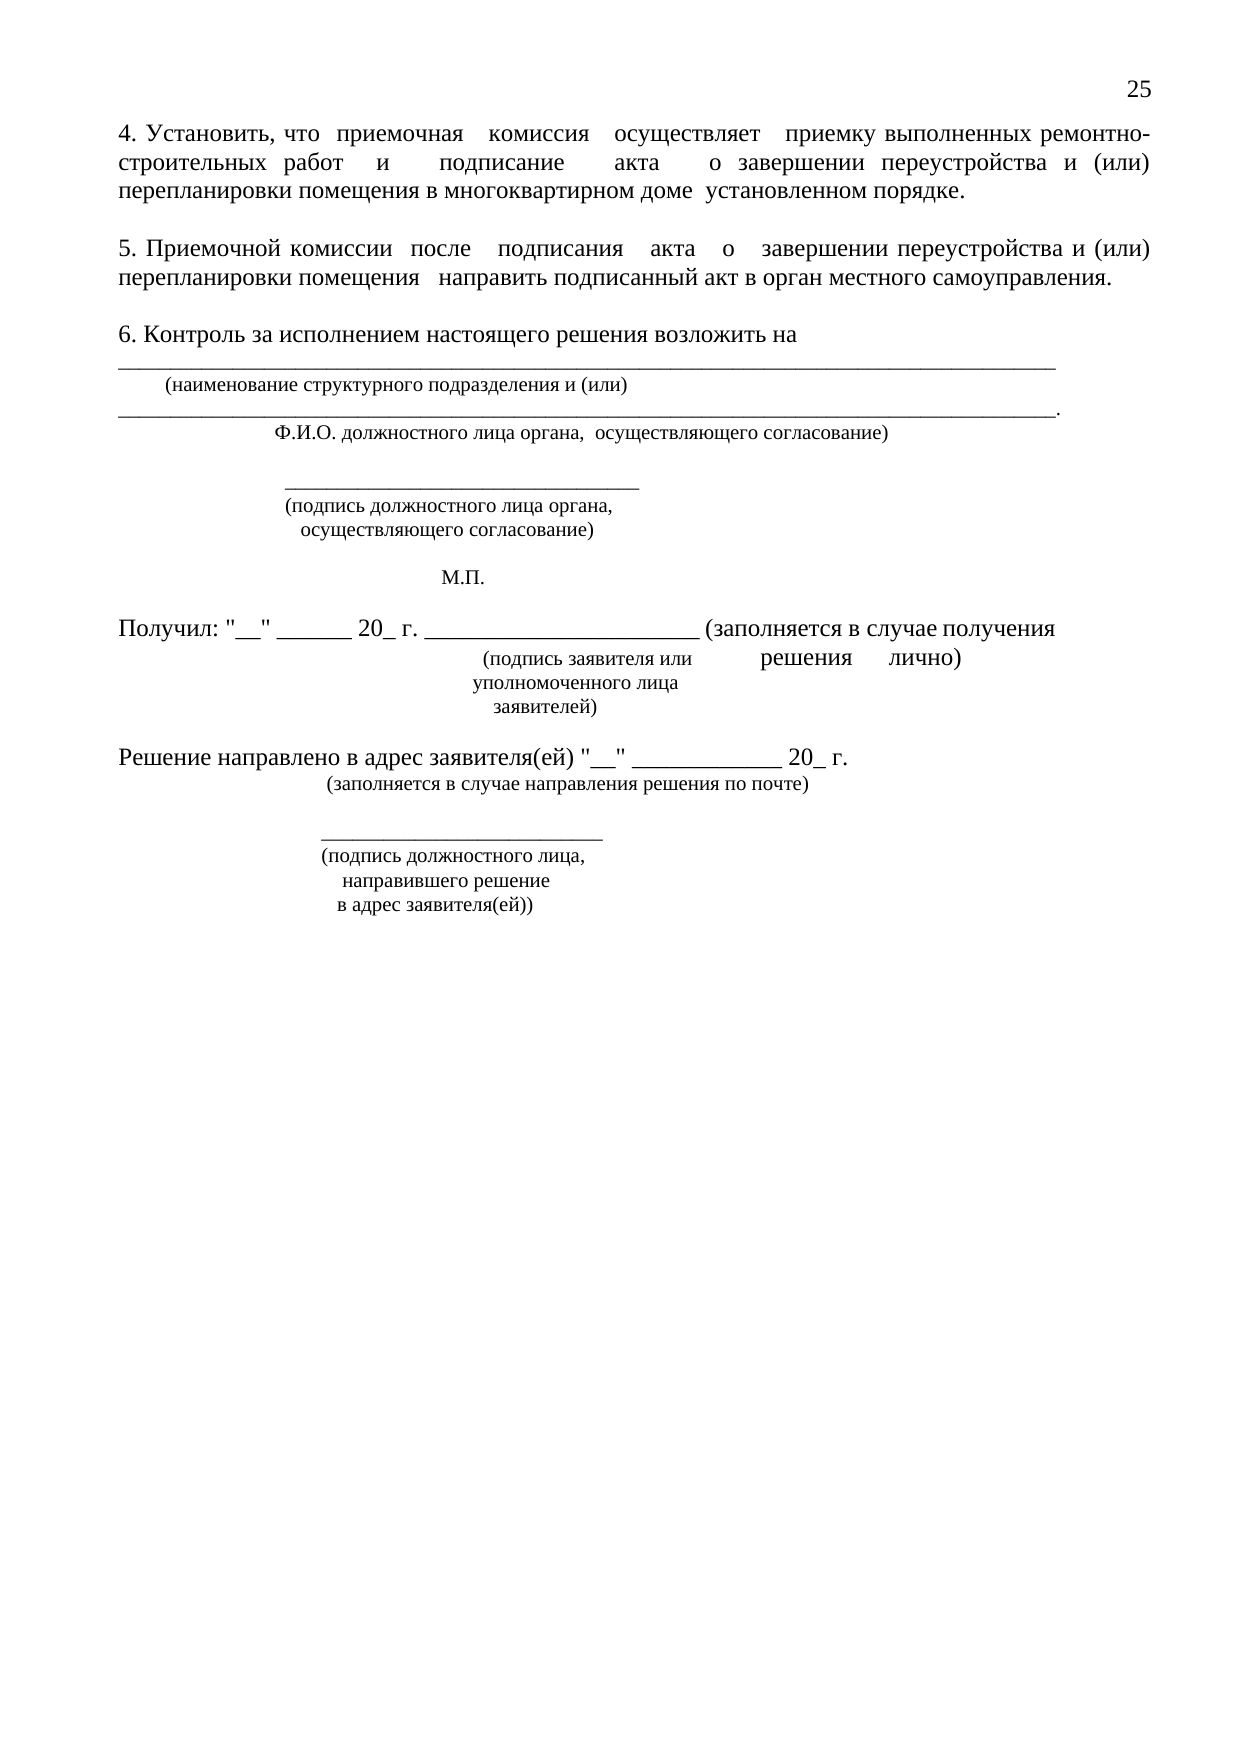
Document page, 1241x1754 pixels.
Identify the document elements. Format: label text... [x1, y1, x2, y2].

text (подпись заявителя или решения лично) [118, 642, 1152, 670]
text уполномоченного лица [118, 670, 1152, 694]
text в адрес заявителя(ей)) [118, 892, 1152, 916]
text __________________________________________________________________________________________ [118, 348, 1152, 372]
text 5. Приемочной комиссии после подписания акта о завершении переустройства и (или) перепланировки помещения направить подписанный акт в орган местного самоуправления. [118, 233, 1152, 291]
text (подпись должностного лица органа, [118, 492, 1152, 517]
text Решение направлено в адрес заявителя(ей) "__" ____________ 20_ г. [118, 742, 1152, 771]
text 6. Контроль за исполнением настоящего решения возложить на [118, 319, 1152, 348]
text осуществляющего согласование) [118, 517, 1152, 541]
text __________________________________ [118, 468, 1152, 492]
text Ф.И.О. должностного лица органа, осуществляющего согласование) [118, 420, 1152, 444]
text (наименование структурного подразделения и (или) [118, 372, 1152, 396]
text М.П. [118, 565, 1152, 589]
text 4. Установить, что приемочная комиссия осуществляет приемку выполненных ремонтно-строительных работ и подписание акта о завершении переустройства и (или) перепланировки помещения в многоквартирном доме установленном порядке. [118, 118, 1152, 204]
text заявителей) [118, 694, 1152, 718]
text Получил: "__" ______ 20_ г. ______________________ (заполняется в случае получения [118, 613, 1152, 642]
text (заполняется в случае направления решения по почте) [118, 771, 1152, 795]
text __________________________________________________________________________________________. [118, 396, 1152, 420]
text (подпись должностного лица, [118, 843, 1152, 867]
text ___________________________ [118, 819, 1152, 843]
text направившего решение [118, 867, 1152, 892]
